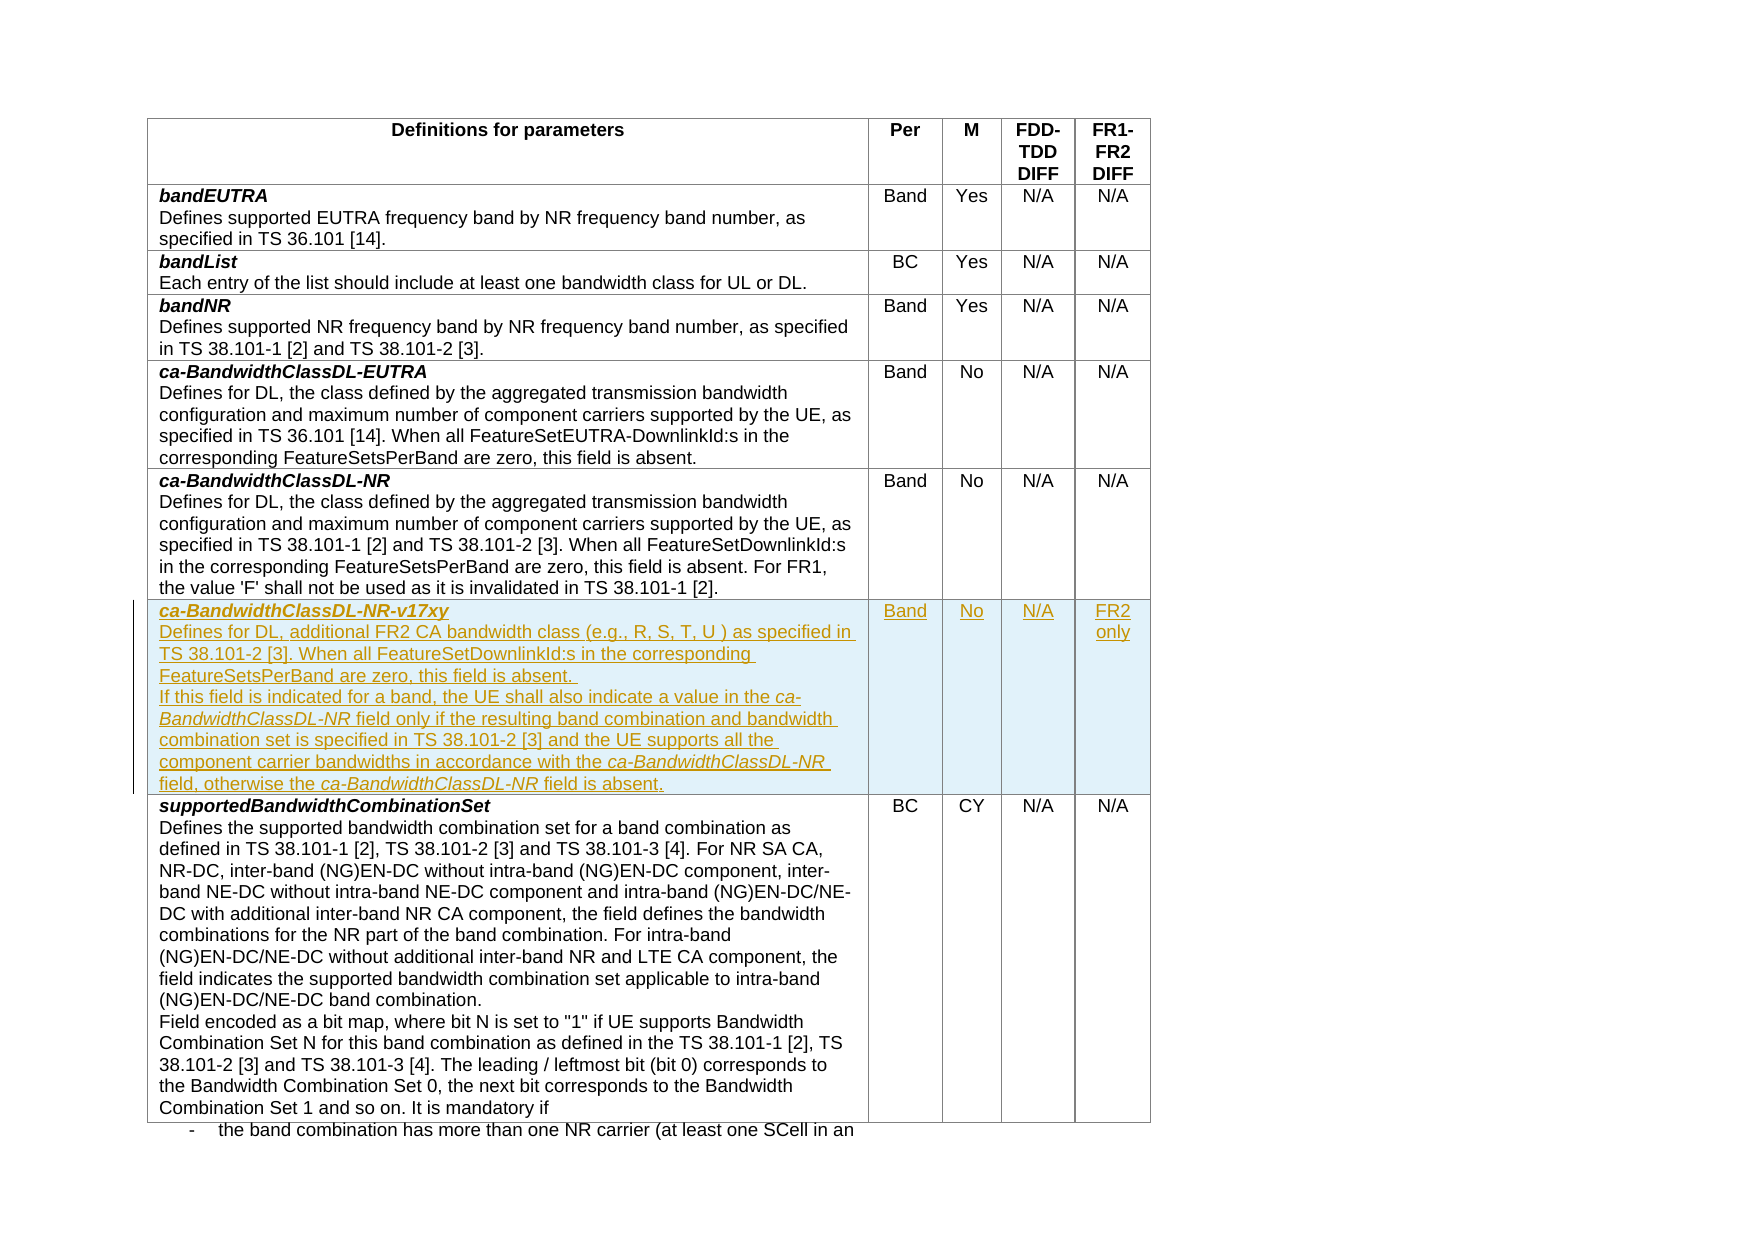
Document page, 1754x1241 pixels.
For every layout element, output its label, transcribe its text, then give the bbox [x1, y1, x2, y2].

table_header M [943, 119, 1001, 184]
table_cell N/A [1076, 795, 1150, 1122]
table_cell N/A [1002, 469, 1074, 599]
table_cell bandNR Defines supported NR frequency band by NR frequency band number, as specified in TS 38.101-1 [2] and TS 38.101-2 [3]. [148, 295, 868, 359]
table_cell Yes [943, 295, 1001, 359]
table_cell Band [869, 295, 942, 359]
table_cell BC [869, 251, 942, 294]
table_cell N/A [1002, 295, 1074, 359]
table_cell BC [869, 795, 942, 1122]
table_cell N/A [1002, 361, 1074, 468]
table_header Definitions for parameters [148, 119, 868, 184]
table_cell N/A [1002, 795, 1074, 1122]
table_cell No [943, 469, 1001, 599]
table_cell No [943, 361, 1001, 468]
table_cell CY [943, 795, 1001, 1122]
table_cell supportedBandwidthCombinationSet Defines the supported bandwidth combination set for a band combination as defined in TS 38.101-1 [2], TS 38.101-2 [3] and TS 38.101-3 [4]. For NR SA CA, NR-DC, inter-band (NG)EN-DC without intra-band (NG)EN-DC component, inter-band NE-DC without intra-band NE-DC component and intra-band (NG)EN-DC/NE-DC with additional inter-band NR CA component, the field defines the bandwidth combinations for the NR part of the band combination. For intra-band (NG)EN-DC/NE-DC without additional inter-band NR and LTE CA component, the field indicates the supported bandwidth combination set applicable to intra-band (NG)EN-DC/NE-DC band combination. Field encoded as a bit map, where bit N is set to "1" if UE supports Bandwidth Combination Set N for this band combination as defined in the TS 38.101-1 [2], TS 38.101-2 [3] and TS 38.101-3 [4]. The leading / leftmost bit (bit 0) corresponds to the Bandwidth Combination Set 0, the next bit corresponds to the Bandwidth Combination Set 1 and so on. It is mandatory if - the band combination has more than one NR carrier (at least one SCell in an NR cell group); - or is an intra-band (NG)EN-DC/NE-DC combination without additional inter-band NR and LTE CA component; - or both. [148, 795, 868, 1122]
table_cell N/A [1076, 361, 1150, 468]
table_cell ca-BandwidthClassDL-EUTRA Defines for DL, the class defined by the aggregated transmission bandwidth configuration and maximum number of component carriers supported by the UE, as specified in TS 36.101 [14]. When all FeatureSetEUTRA-DownlinkId:s in the corresponding FeatureSetsPerBand are zero, this field is absent. [148, 361, 868, 468]
table_header Per [869, 119, 942, 184]
table_cell N/A [1076, 469, 1150, 599]
table_cell N/A [1002, 251, 1074, 294]
table_cell N/A [1076, 251, 1150, 294]
table_cell bandList Each entry of the list should include at least one bandwidth class for UL or DL. [148, 251, 868, 294]
table_cell N/A [1002, 185, 1074, 249]
table_cell Yes [943, 251, 1001, 294]
table_header FR1-FR2 DIFF [1076, 119, 1150, 184]
table_cell N/A [1076, 185, 1150, 249]
table_cell bandEUTRA Defines supported EUTRA frequency band by NR frequency band number, as specified in TS 36.101 [14]. [148, 185, 868, 249]
table_cell Band [869, 185, 942, 249]
table_cell N/A [1076, 295, 1150, 359]
table_cell Band [869, 469, 942, 599]
table_header FDD-TDD DIFF [1002, 119, 1074, 184]
table_cell Yes [943, 185, 1001, 249]
table_cell Band [869, 361, 942, 468]
table_cell ca-BandwidthClassDL-NR Defines for DL, the class defined by the aggregated transmission bandwidth configuration and maximum number of component carriers supported by the UE, as specified in TS 38.101-1 [2] and TS 38.101-2 [3]. When all FeatureSetDownlinkId:s in the corresponding FeatureSetsPerBand are zero, this field is absent. For FR1, the value 'F' shall not be used as it is invalidated in TS 38.101-1 [2]. [148, 469, 868, 599]
